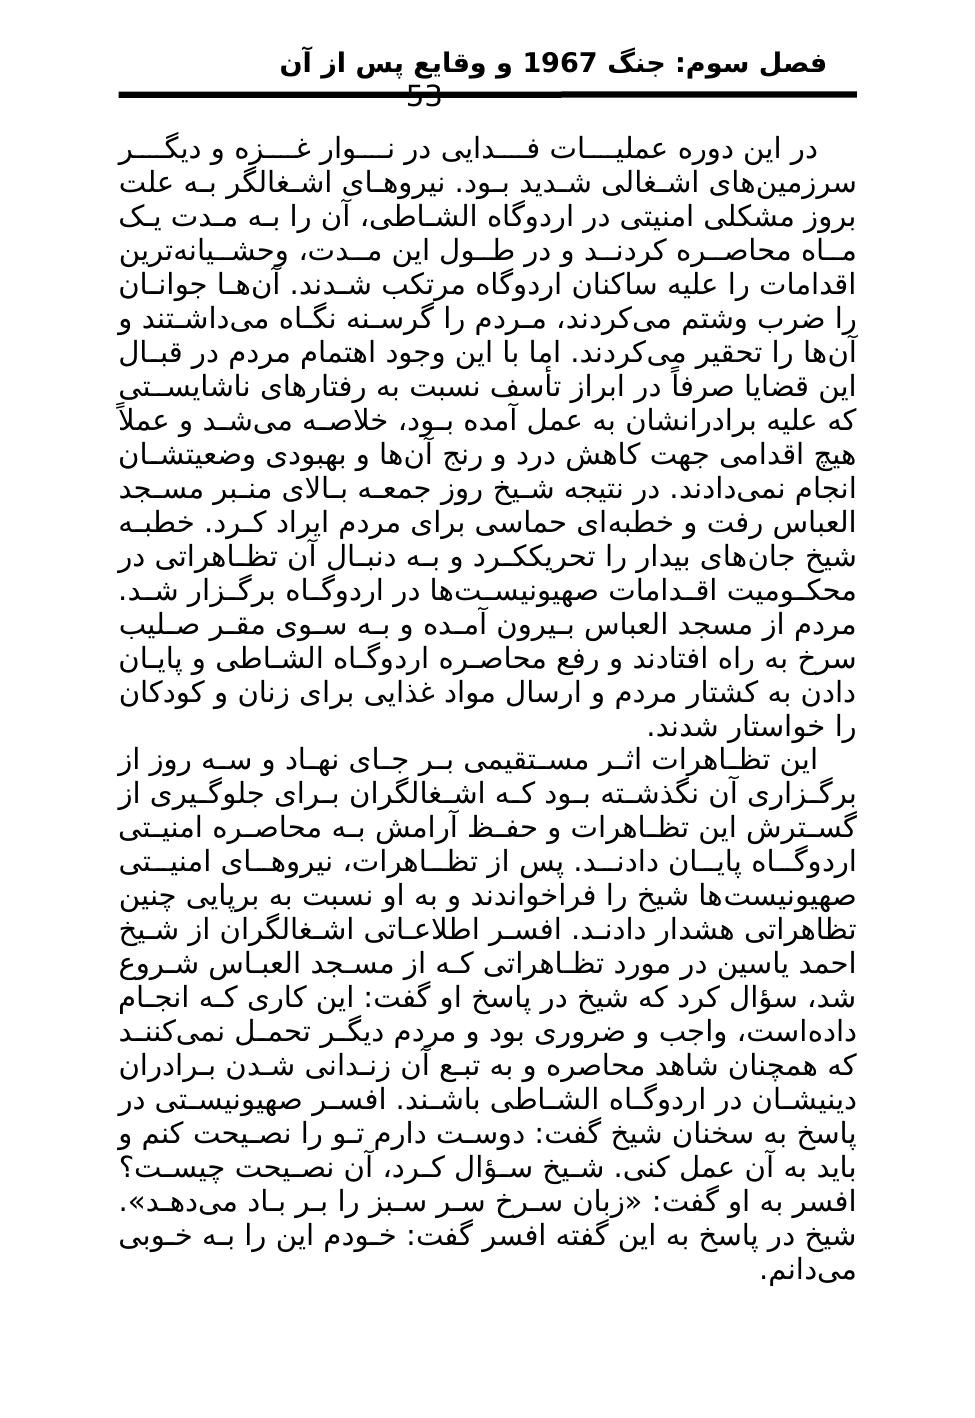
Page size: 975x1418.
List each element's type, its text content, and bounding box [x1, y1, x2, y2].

text این تظاهرات اثر مستقیمی بر جای نهاد و سه روز از برگزاری آن نگذشته بود که اشغالگران برای جلوگیری از گسترش این تظاهرات و حفظ آرامش به محاصره امنیتی اردوگاه پایان دادند. پس از تظاهرات، نیروهای امنیتی صهیونیست‌ها شیخ را فراخواندند و به او نسبت به برپایی چنین تظاهراتی هشدار دادند. افسر اطلاعاتی اشغالگران از شیخ احمد یاسین در مورد تظاهراتی که از مسجد العباس شروع شد، سؤال کرد که شیخ در پاسخ او گفت: این کاری که انجام داده‌است، واجب و ضروری بود و مردم دیگر تحمل نمی‌کنند که همچنان شاهد محاصره و به تبع آن زندانی شدن برادران دینیشان در اردوگاه الشاطی باشند. افسر صهیونیستی در پاسخ به سخنان شیخ گفت: دوست دارم تو را نصیحت کنم و باید به آن عمل کنی. شیخ سؤال کرد، آن نصیحت چیست؟ افسر به او گفت: «زبان سرخ سر سبز را بر باد می‌دهد». شیخ در پاسخ به این گفته افسر گفت: خودم این را به خوبی می‌دانم. [118, 743, 857, 1286]
text در این دوره عملیات فدایی در نوار غزه و دیگر سرزمین‌های اشغالی شدید بود. نیروهای اشغالگر به علت بروز مشکلی امنیتی در اردوگاه الشاطی، آن را به مدت یک ماه محاصره کردند و در طول این مدت، وحشیانه‌ترین اقدامات را علیه ساکنان اردوگاه مرتکب شدند. آن‌ها جوانان را ضرب وشتم می‌کردند، مردم را گرسنه نگاه می‌داشتند و آن‌ها را تحقیر می‌کردند. اما با این وجود اهتمام مردم در قبال این قضایا صرفاً در ابراز تأسف نسبت به رفتارهای ناشایستی که علیه برادرانشان به عمل آمده بود، خلاصه می‌شد و عملاً هیچ اقدامی جهت کاهش درد و رنج آن‌ها و بهبودی وضعیتشان انجام نمی‌دادند. در نتیجه شیخ روز جمعه بالای منبر مسجد العباس رفت و خطبه‌ای حماسی برای مردم ایراد کرد. خطبه شیخ جان‌های بیدار را تحریککرد و به دنبال آن تظاهراتی در محکومیت اقدامات صهیونیست‌ها در اردوگاه برگزار شد. مردم از مسجد العباس بیرون آمده و به سوی مقر صلیب سرخ به راه افتادند و رفع محاصره اردوگاه الشاطی و پایان دادن به کشتار مردم و ارسال مواد غذایی برای زنان و کودکان را خواستار شدند. [118, 132, 857, 743]
